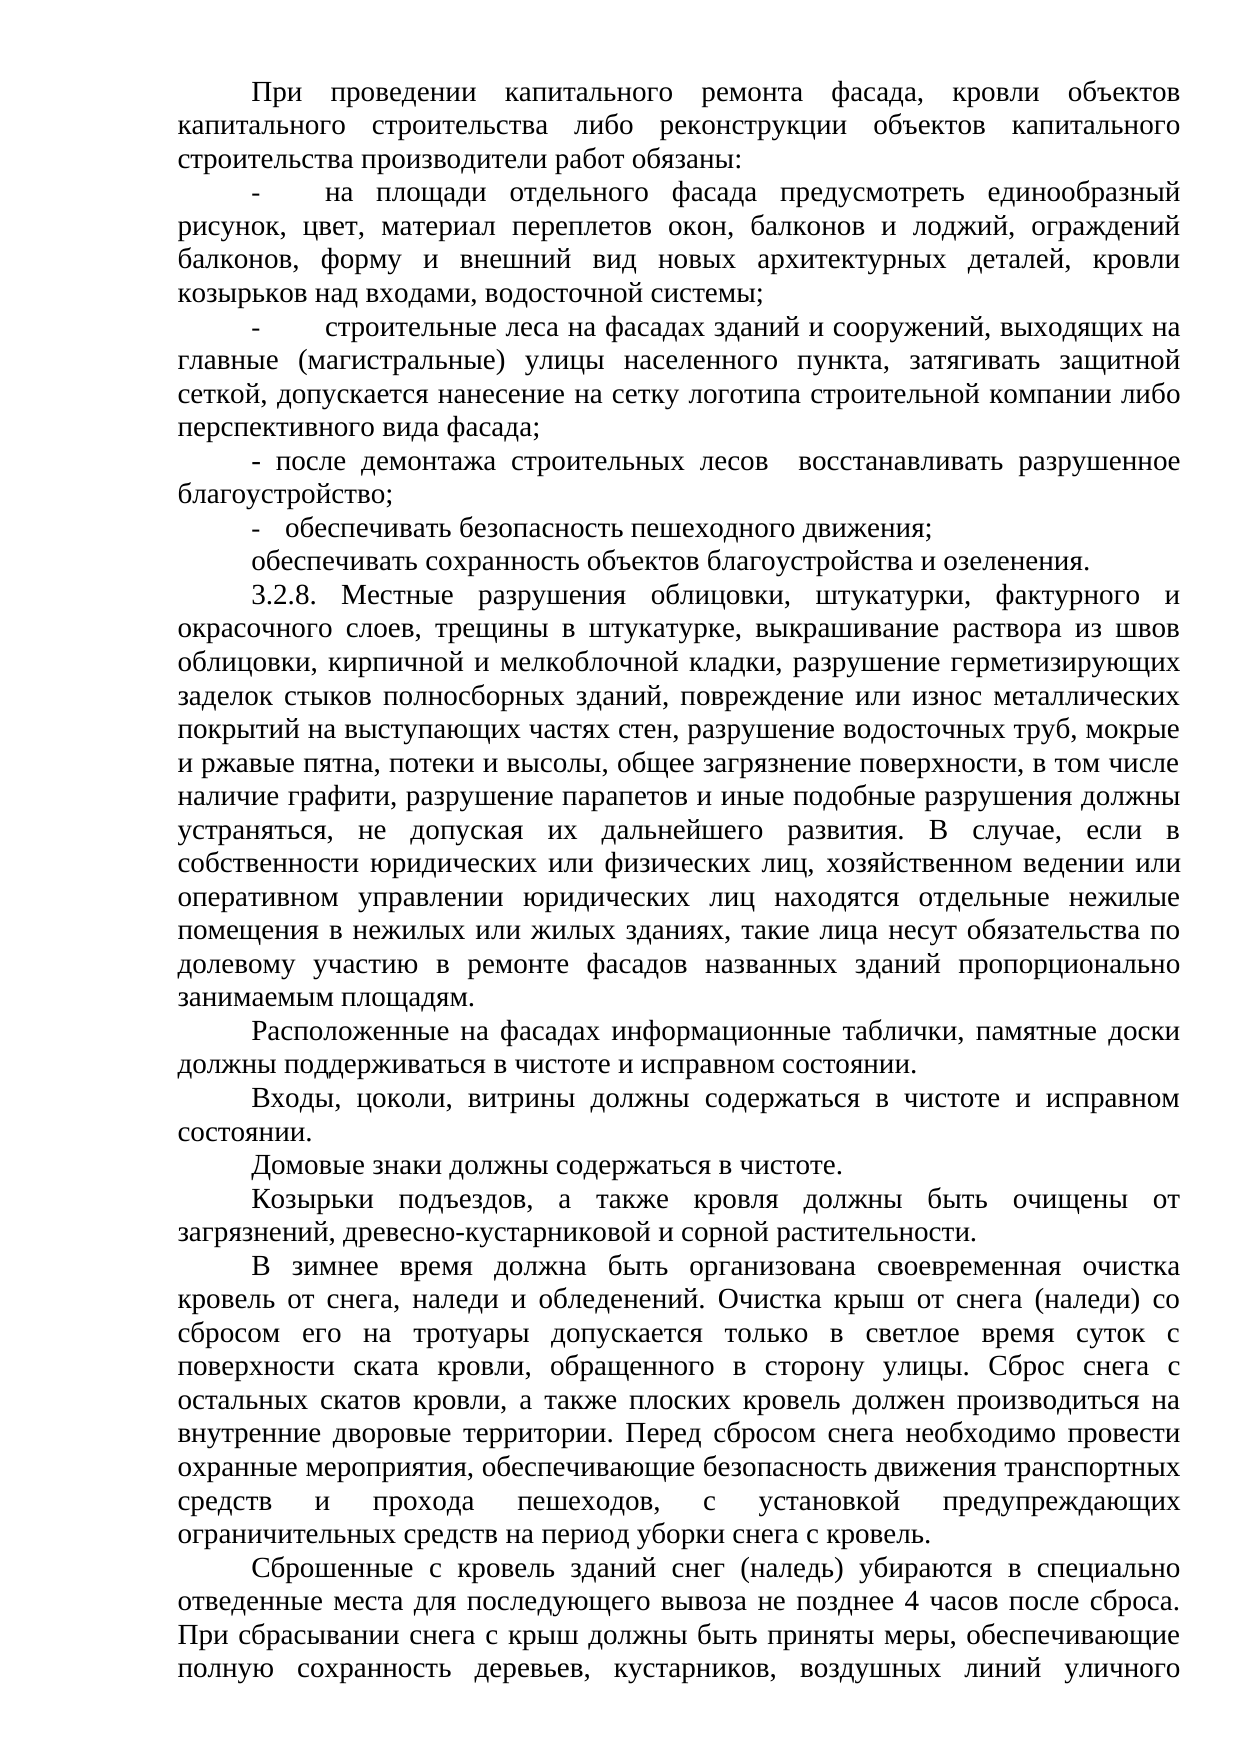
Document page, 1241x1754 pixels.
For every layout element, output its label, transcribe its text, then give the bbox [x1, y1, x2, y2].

text 3.2.8. Местные разрушения облицовки, штукатурки, фактурного и окрасочного слоев, трещины в штукатурке, выкрашивание раствора из швов облицовки, кирпичной и мелкоблочной кладки, разрушение герметизирующих заделок стыков полносборных зданий, повреждение или износ металлических покрытий на выступающих частях стен, разрушение водосточных труб, мокрые и ржавые пятна, потеки и высолы, общее загрязнение поверхности, в том числе наличие графити, разрушение парапетов и иные подобные разрушения должны устраняться, не допуская их дальнейшего развития. В случае, если в собственности юридических или физических лиц, хозяйственном ведении или оперативном управлении юридических лиц находятся отдельные нежилые помещения в нежилых или жилых зданиях, такие лица несут обязательства по долевому участию в ремонте фасадов названных зданий пропорционально занимаемым площадям. [177, 577, 1181, 1013]
text Расположенные на фасадах информационные таблички, памятные доски должны поддерживаться в чистоте и исправном состоянии. [177, 1013, 1181, 1080]
text При проведении капитального ремонта фасада, кровли объектов капитального строительства либо реконструкции объектов капитального строительства производители работ обязаны: [177, 74, 1181, 174]
text - после демонтажа строительных лесов восстанавливать разрушенное благоустройство; [177, 443, 1181, 510]
text В зимнее время должна быть организована своевременная очистка кровель от снега, наледи и обледенений. Очистка крыш от снега (наледи) со сбросом его на тротуары допускается только в светлое время суток с поверхности ската кровли, обращенного в сторону улицы. Сброс снега с остальных скатов кровли, а также плоских кровель должен производиться на внутренние дворовые территории. Перед сбросом снега необходимо провести охранные мероприятия, обеспечивающие безопасность движения транспортных средств и прохода пешеходов, с установкой предупреждающих ограничительных средств на период уборки снега с кровель. [177, 1248, 1181, 1550]
text Домовые знаки должны содержаться в чистоте. [177, 1147, 1181, 1181]
text Входы, цоколи, витрины должны содержаться в чистоте и исправном состоянии. [177, 1080, 1181, 1147]
list на площади отдельного фасада предусмотреть единообразный рисунок, цвет, материал переплетов окон, балконов и лоджий, ограждений балконов, форму и внешний вид новых архитектурных деталей, кровли козырьков над входами, водосточной системы; [177, 174, 1181, 309]
list обеспечивать безопасность пешеходного движения; [177, 510, 1181, 543]
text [177, 1550, 1181, 1684]
text Козырьки подъездов, а также кровля должны быть очищены от загрязнений, древесно-кустарниковой и сорной растительности. [177, 1181, 1181, 1248]
list строительные леса на фасадах зданий и сооружений, выходящих на главные (магистральные) улицы населенного пункта, затягивать защитной сеткой, допускается нанесение на сетку логотипа строительной компании либо перспективного вида фасада; [177, 309, 1181, 443]
text обеспечивать сохранность объектов благоустройства и озеленения. [177, 543, 1181, 577]
